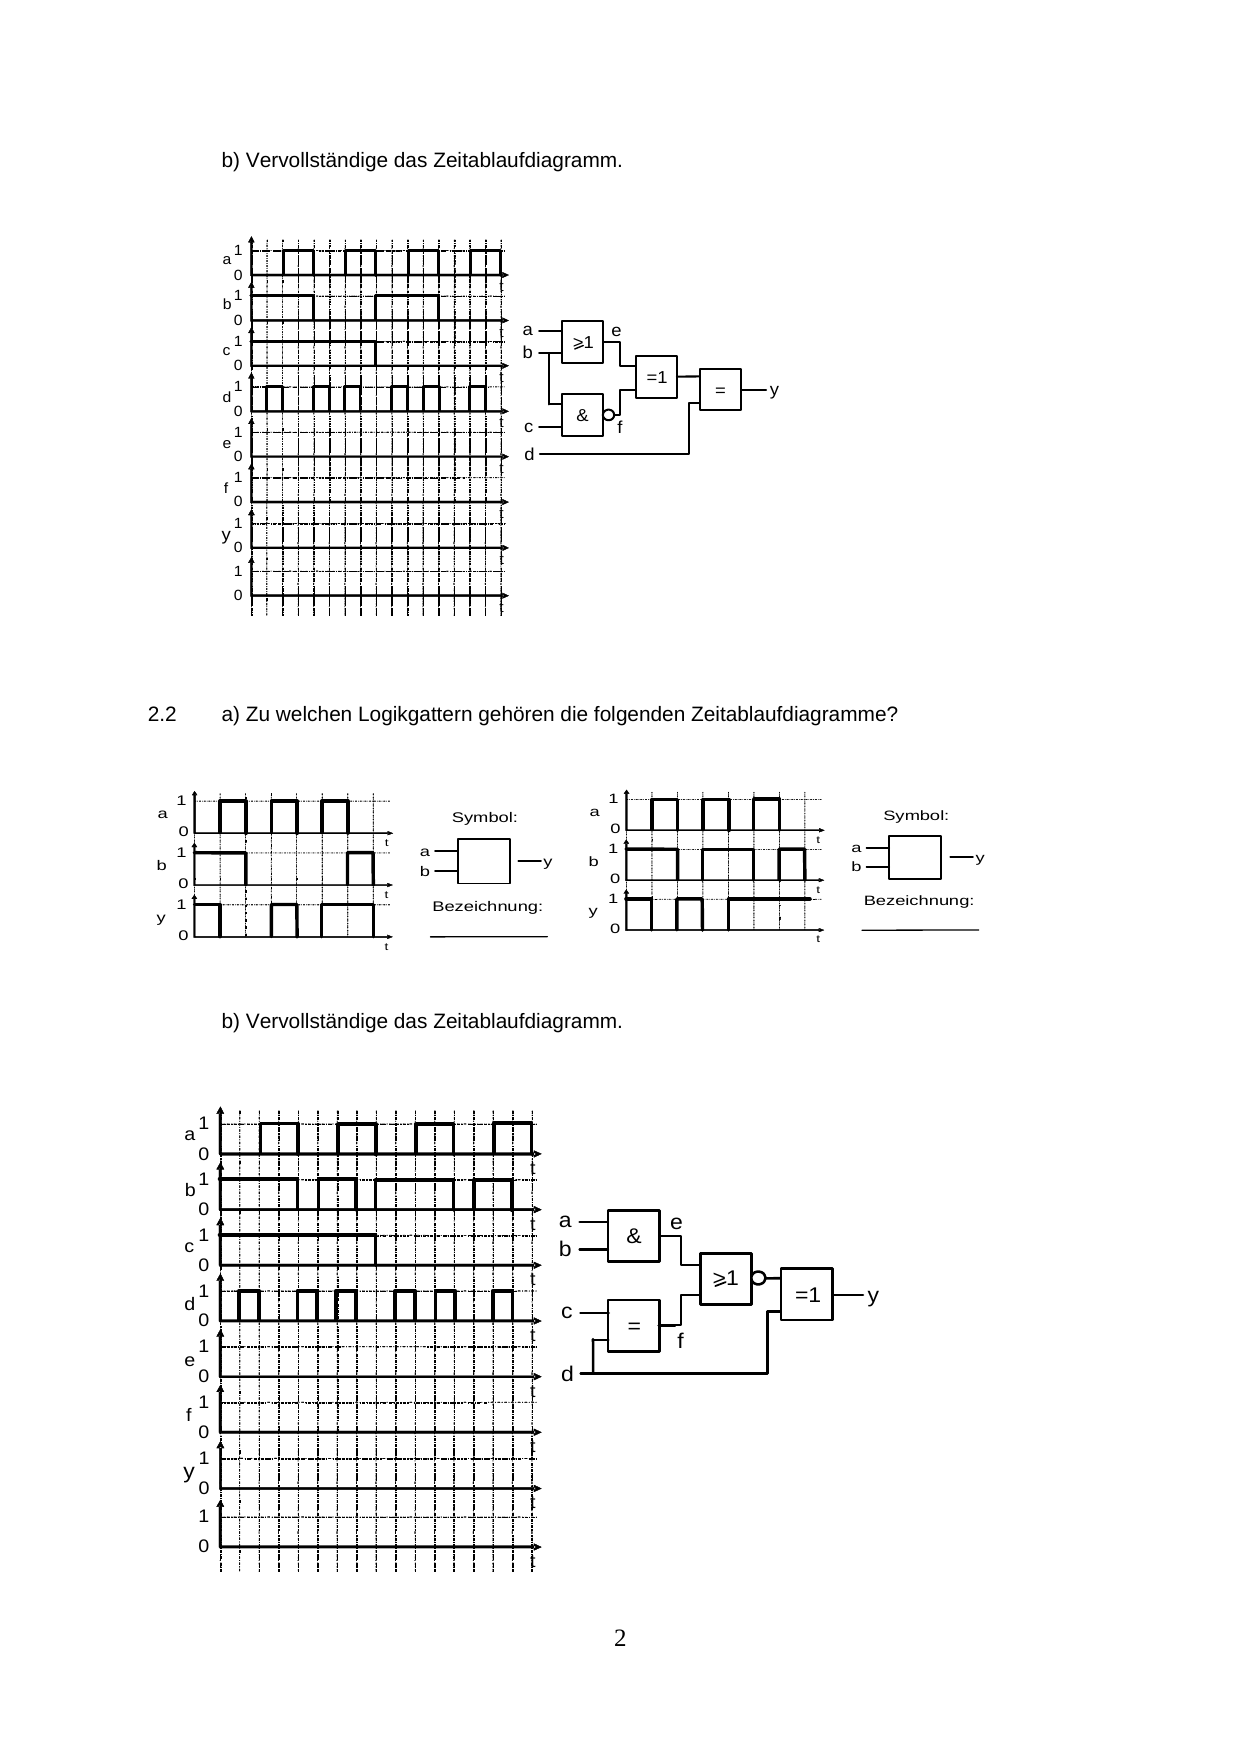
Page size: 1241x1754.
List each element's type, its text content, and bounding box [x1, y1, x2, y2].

text b) Vervollständige das Zeitablaufdiagramm. [148, 1008, 1093, 1032]
text 2.2 a) Zu welchen Logikgattern gehören die folgenden Zeitablaufdiagramme? [148, 702, 1093, 726]
text b) Vervollständige das Zeitablaufdiagramm. [148, 148, 1093, 172]
